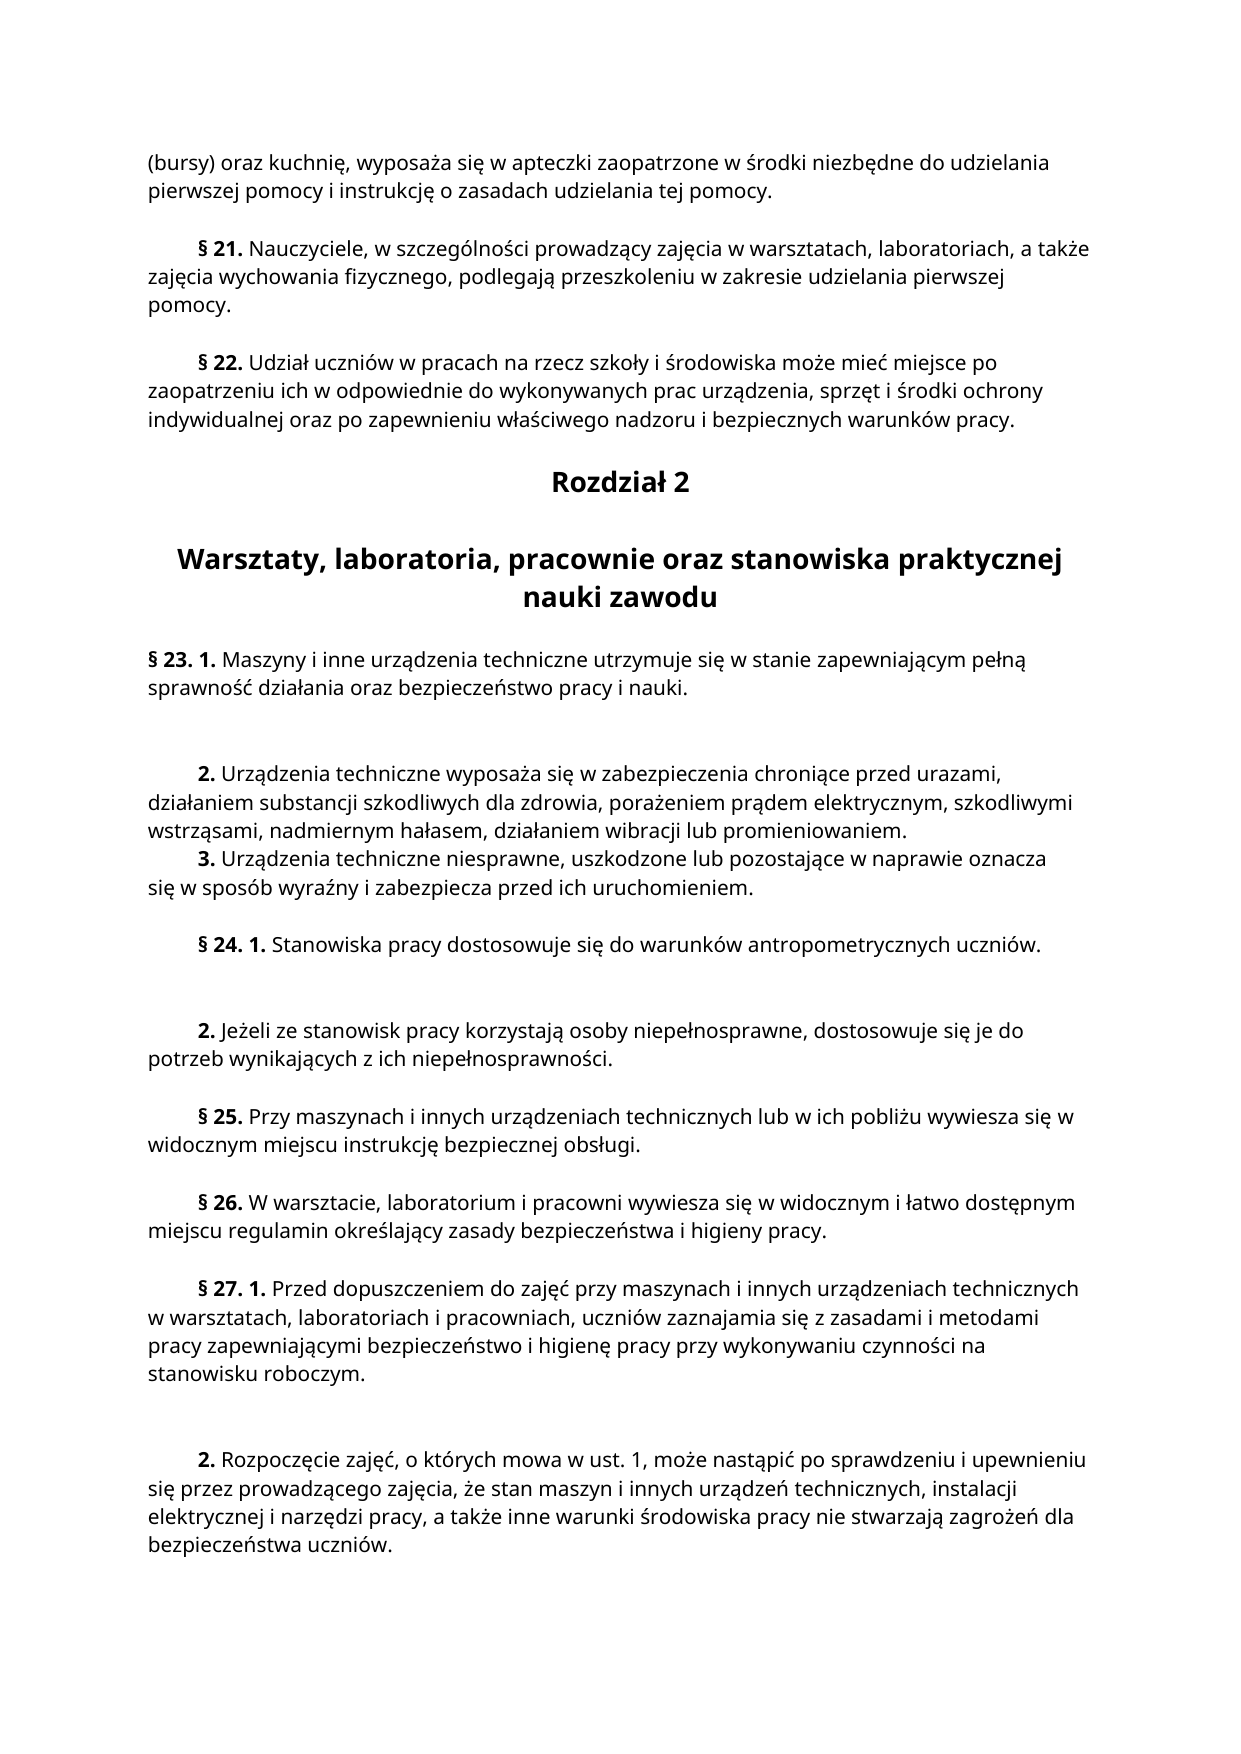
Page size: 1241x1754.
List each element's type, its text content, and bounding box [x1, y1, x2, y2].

text § 21. Nauczyciele, w szczególności prowadzący zajęcia w warsztatach, laboratoriach, a także zajęcia wychowania fizycznego, podlegają przeszkoleniu w zakresie udzielania pierwszej pomocy. [148, 234, 1093, 319]
text 2. Rozpoczęcie zajęć, o których mowa w ust. 1, może nastąpić po sprawdzeniu i upewnieniu się przez prowadzącego zajęcia, że stan maszyn i innych urządzeń technicznych, instalacji elektrycznej i narzędzi pracy, a także inne warunki środowiska pracy nie stwarzają zagrożeń dla bezpieczeństwa uczniów. [148, 1445, 1093, 1559]
text Rozdział 2 [148, 463, 1093, 501]
text 2. Urządzenia techniczne wyposaża się w zabezpieczenia chroniące przed urazami, działaniem substancji szkodliwych dla zdrowia, porażeniem prądem elektrycznym, szkodliwymi wstrząsami, nadmiernym hałasem, działaniem wibracji lub promieniowaniem. [148, 759, 1093, 844]
text § 22. Udział uczniów w pracach na rzecz szkoły i środowiska może mieć miejsce po zaopatrzeniu ich w odpowiednie do wykonywanych prac urządzenia, sprzęt i środki ochrony indywidualnej oraz po zapewnieniu właściwego nadzoru i bezpiecznych warunków pracy. [148, 348, 1093, 433]
text § 24. 1. Stanowiska pracy dostosowuje się do warunków antropometrycznych uczniów. [148, 931, 1093, 987]
text 2. Jeżeli ze stanowisk pracy korzystają osoby niepełnosprawne, dostosowuje się je do potrzeb wynikających z ich niepełnosprawności. [148, 1016, 1093, 1073]
text § 26. W warsztacie, laboratorium i pracowni wywiesza się w widocznym i łatwo dostępnym miejscu regulamin określający zasady bezpieczeństwa i higieny pracy. [148, 1188, 1093, 1245]
text § 27. 1. Przed dopuszczeniem do zajęć przy maszynach i innych urządzeniach technicznych w warsztatach, laboratoriach i pracowniach, uczniów zaznajamia się z zasadami i metodami pracy zapewniającymi bezpieczeństwo i higienę pracy przy wykonywaniu czynności na stanowisku roboczym. [148, 1274, 1093, 1416]
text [148, 148, 1093, 204]
text 3. Urządzenia techniczne niesprawne, uszkodzone lub pozostające w naprawie oznacza się w sposób wyraźny i zabezpiecza przed ich uruchomieniem. [148, 844, 1093, 901]
text Warsztaty, laboratoria, pracownie oraz stanowiska praktycznej nauki zawodu [148, 501, 1093, 616]
text § 25. Przy maszynach i innych urządzeniach technicznych lub w ich pobliżu wywiesza się w widocznym miejscu instrukcję bezpiecznej obsługi. [148, 1102, 1093, 1159]
text § 23. 1. Maszyny i inne urządzenia techniczne utrzymuje się w stanie zapewniającym pełną sprawność działania oraz bezpieczeństwo pracy i nauki. [148, 645, 1093, 730]
